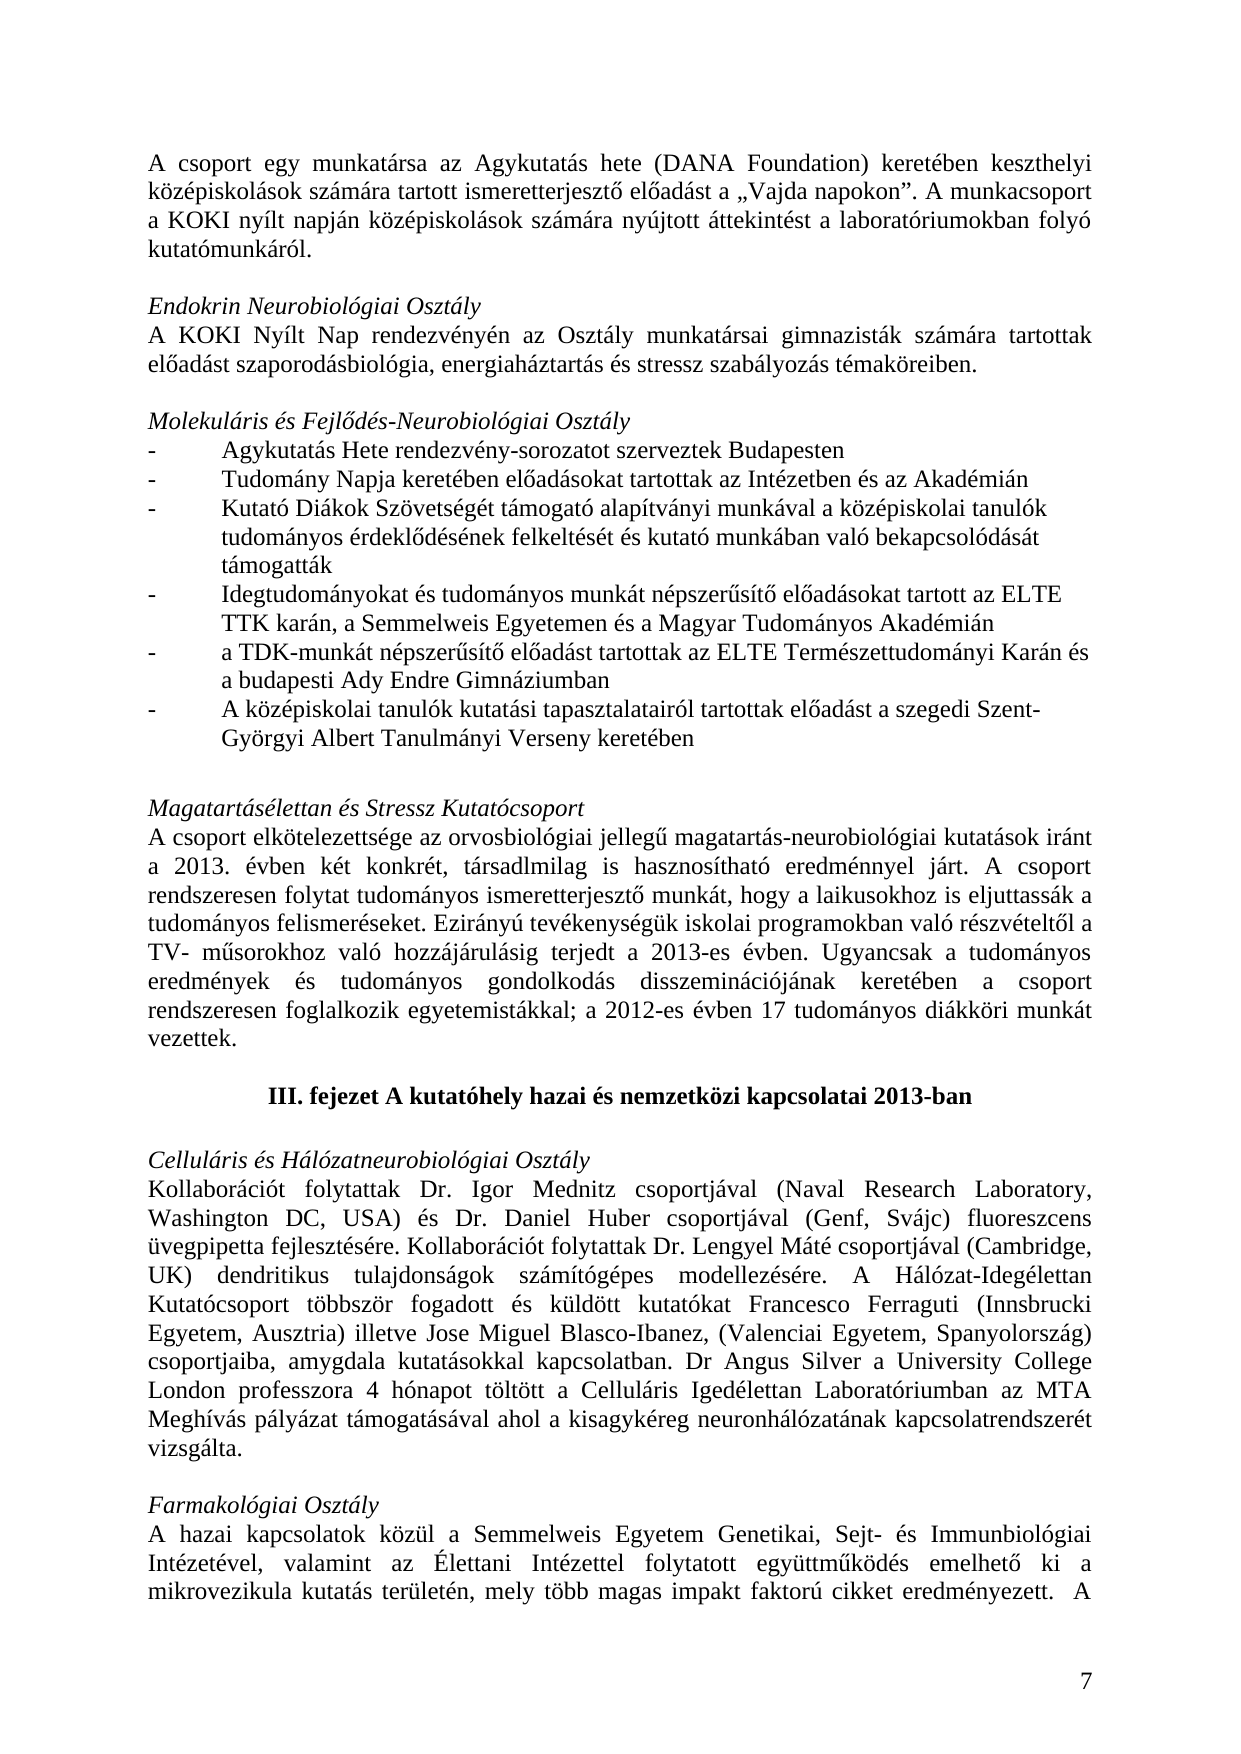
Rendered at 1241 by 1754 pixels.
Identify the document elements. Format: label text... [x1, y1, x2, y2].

text A csoport elkötelezettsége az orvosbiológiai jellegű magatartás-neurobiológiai kutatások iránt a 2013. évben két konkrét, társadlmilag is hasznosítható eredménnyel járt. A csoport rendszeresen folytat tudományos ismeretterjesztő munkát, hogy a laikusokhoz is eljuttassák a tudományos felismeréseket. Ezirányú tevékenységük iskolai programokban való részvételtől a TV- műsorokhoz való hozzájárulásig terjedt a 2013-es évben. Ugyancsak a tudományos eredmények és tudományos gondolkodás disszeminációjának keretében a csoport rendszeresen foglalkozik egyetemistákkal; a 2012-es évben 17 tudományos diákköri munkát vezettek. [148, 822, 1093, 1052]
text Endokrin Neurobiológiai Osztály [148, 291, 1093, 320]
text III. fejezet A kutatóhely hazai és nemzetközi kapcsolatai 2013-ban [148, 1081, 1093, 1110]
text A csoport egy munkatársa az Agykutatás hete (DANA Foundation) keretében keszthelyi középiskolások számára tartott ismeretterjesztő előadást a „Vajda napokon”. A munkacsoport a KOKI nyílt napján középiskolások számára nyújtott áttekintést a laboratóriumokban folyó kutatómunkáról. [148, 148, 1093, 263]
text A KOKI Nyílt Nap rendezvényén az Osztály munkatársai gimnazisták számára tartottak előadást szaporodásbiológia, energiaháztartás és stressz szabályozás témaköreiben. [148, 320, 1093, 378]
text Kollaborációt folytattak Dr. Igor Mednitz csoportjával (Naval Research Laboratory, Washington DC, USA) és Dr. Daniel Huber csoportjával (Genf, Svájc) fluoreszcens üvegpipetta fejlesztésére. Kollaborációt folytattak Dr. Lengyel Máté csoportjával (Cambridge, UK) dendritikus tulajdonságok számítógépes modellezésére. A Hálózat-Idegélettan Kutatócsoport többször fogadott és küldött kutatókat Francesco Ferraguti (Innsbrucki Egyetem, Ausztria) illetve Jose Miguel Blasco-Ibanez, (Valenciai Egyetem, Spanyolország) csoportjaiba, amygdala kutatásokkal kapcsolatban. Dr Angus Silver a University College London professzora 4 hónapot töltött a Celluláris Igedélettan Laboratóriumban az MTA Meghívás pályázat támogatásával ahol a kisagykéreg neuronhálózatának kapcsolatrendszerét vizsgálta. [148, 1174, 1093, 1461]
text Celluláris és Hálózatneurobiológiai Osztály [129, 1145, 1173, 1174]
text Magatartásélettan és Stressz Kutatócsoport [129, 793, 1173, 822]
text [148, 1519, 1093, 1605]
text Molekuláris és Fejlődés-Neurobiológiai Osztály [148, 406, 1102, 436]
text - Kutató Diákok Szövetségét támogató alapítványi munkával a középiskolai tanulók tudományos érdeklődésének felkeltését és kutató munkában való bekapcsolódását támogatták [148, 493, 1093, 579]
text Farmakológiai Osztály [148, 1490, 1093, 1519]
text - a TDK-munkát népszerűsítő előadást tartottak az ELTE Természettudományi Karán és a budapesti Ady Endre Gimnáziumban [148, 637, 1093, 694]
text - A középiskolai tanulók kutatási tapasztalatairól tartottak előadást a szegedi Szent-Györgyi Albert Tanulmányi Verseny keretében [148, 694, 1093, 752]
text - Idegtudományokat és tudományos munkát népszerűsítő előadásokat tartott az ELTE TTK karán, a Semmelweis Egyetemen és a Magyar Tudományos Akadémián [148, 579, 1093, 637]
text - Tudomány Napja keretében előadásokat tartottak az Intézetben és az Akadémián [148, 464, 1093, 493]
text - Agykutatás Hete rendezvény-sorozatot szerveztek Budapesten [148, 436, 1093, 464]
